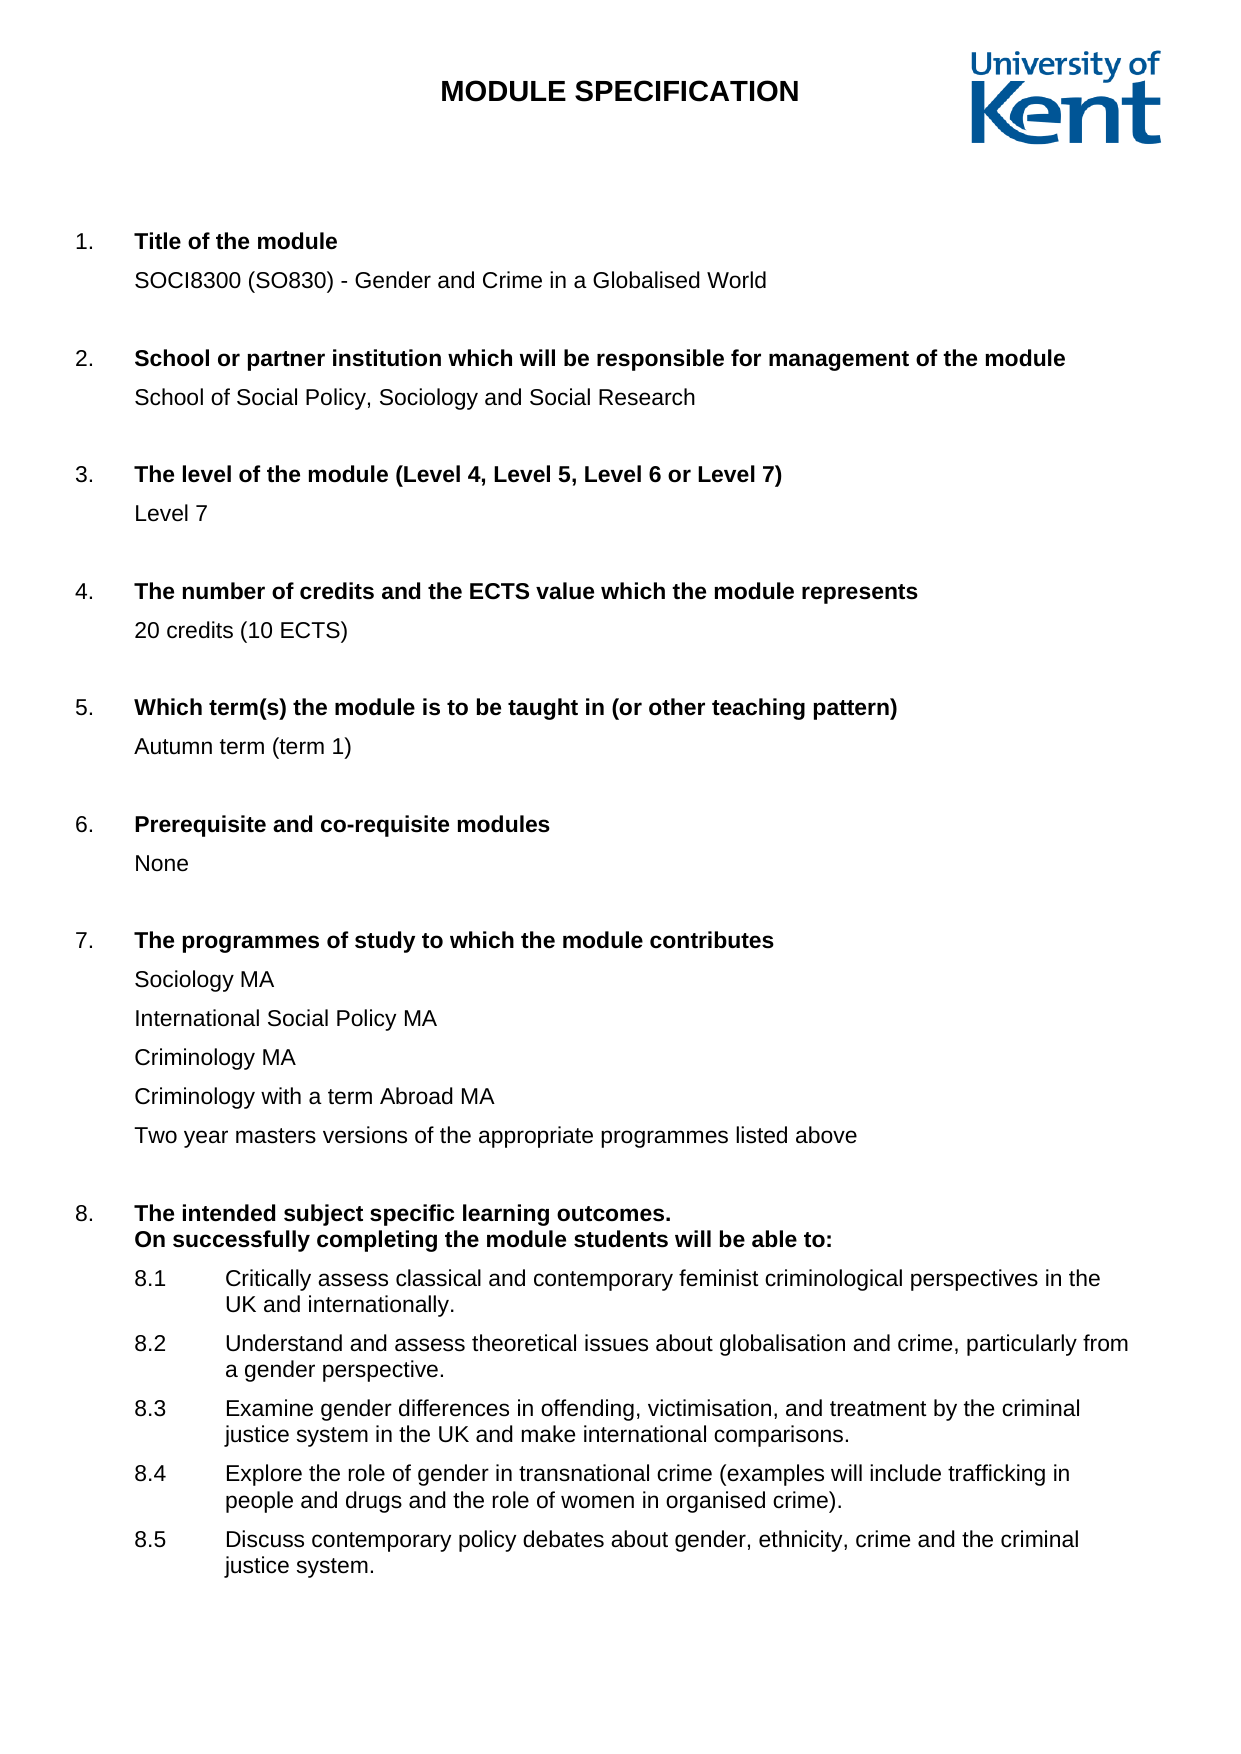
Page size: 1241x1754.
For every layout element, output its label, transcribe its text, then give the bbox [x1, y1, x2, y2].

picture [970, 48, 1163, 145]
text 8.4 Explore the role of gender in transnational crime (examples will include trafficking in people and drugs and the role of women in organised crime). [134, 1460, 1138, 1513]
text 20 credits (10 ECTS) [134, 617, 1138, 643]
list Prerequisite and co-requisite modules [75, 811, 1138, 837]
text Autumn term (term 1) [134, 733, 1138, 759]
list Which term(s) the module is to be taught in (or other teaching pattern) [75, 694, 1138, 721]
list Title of the module [75, 228, 1138, 254]
text School of Social Policy, Sociology and Social Research [134, 383, 1138, 410]
text 8.5 Discuss contemporary policy debates about gender, ethnicity, crime and the criminal justice system. [134, 1526, 1138, 1578]
list The programmes of study to which the module contributes [75, 927, 1138, 954]
text Criminology with a term Abroad MA [134, 1083, 1138, 1109]
list The number of credits and the ECTS value which the module represents [75, 578, 1138, 604]
list School or partner institution which will be responsible for management of the module [75, 345, 1138, 371]
text 8.2 Understand and assess theoretical issues about globalisation and crime, particularly from a gender perspective. [134, 1330, 1138, 1383]
list The intended subject specific learning outcomes. On successfully completing the module students will be able to: [75, 1199, 1138, 1252]
text SOCI8300 (SO830) - Gender and Crime in a Globalised World [134, 267, 1138, 293]
text 8.3 Examine gender differences in offending, victimisation, and treatment by the criminal justice system in the UK and make international comparisons. [134, 1395, 1138, 1448]
text Criminology MA [134, 1044, 1138, 1070]
text International Social Policy MA [134, 1005, 1138, 1032]
text Sociology MA [75, 966, 1138, 993]
text 8.1 Critically assess classical and contemporary feminist criminological perspectives in the UK and internationally. [134, 1265, 1138, 1317]
text None [134, 850, 1138, 876]
text Level 7 [134, 500, 1138, 526]
list The level of the module (Level 4, Level 5, Level 6 or Level 7) [75, 461, 1138, 488]
text Two year masters versions of the appropriate programmes listed above [134, 1122, 1138, 1148]
